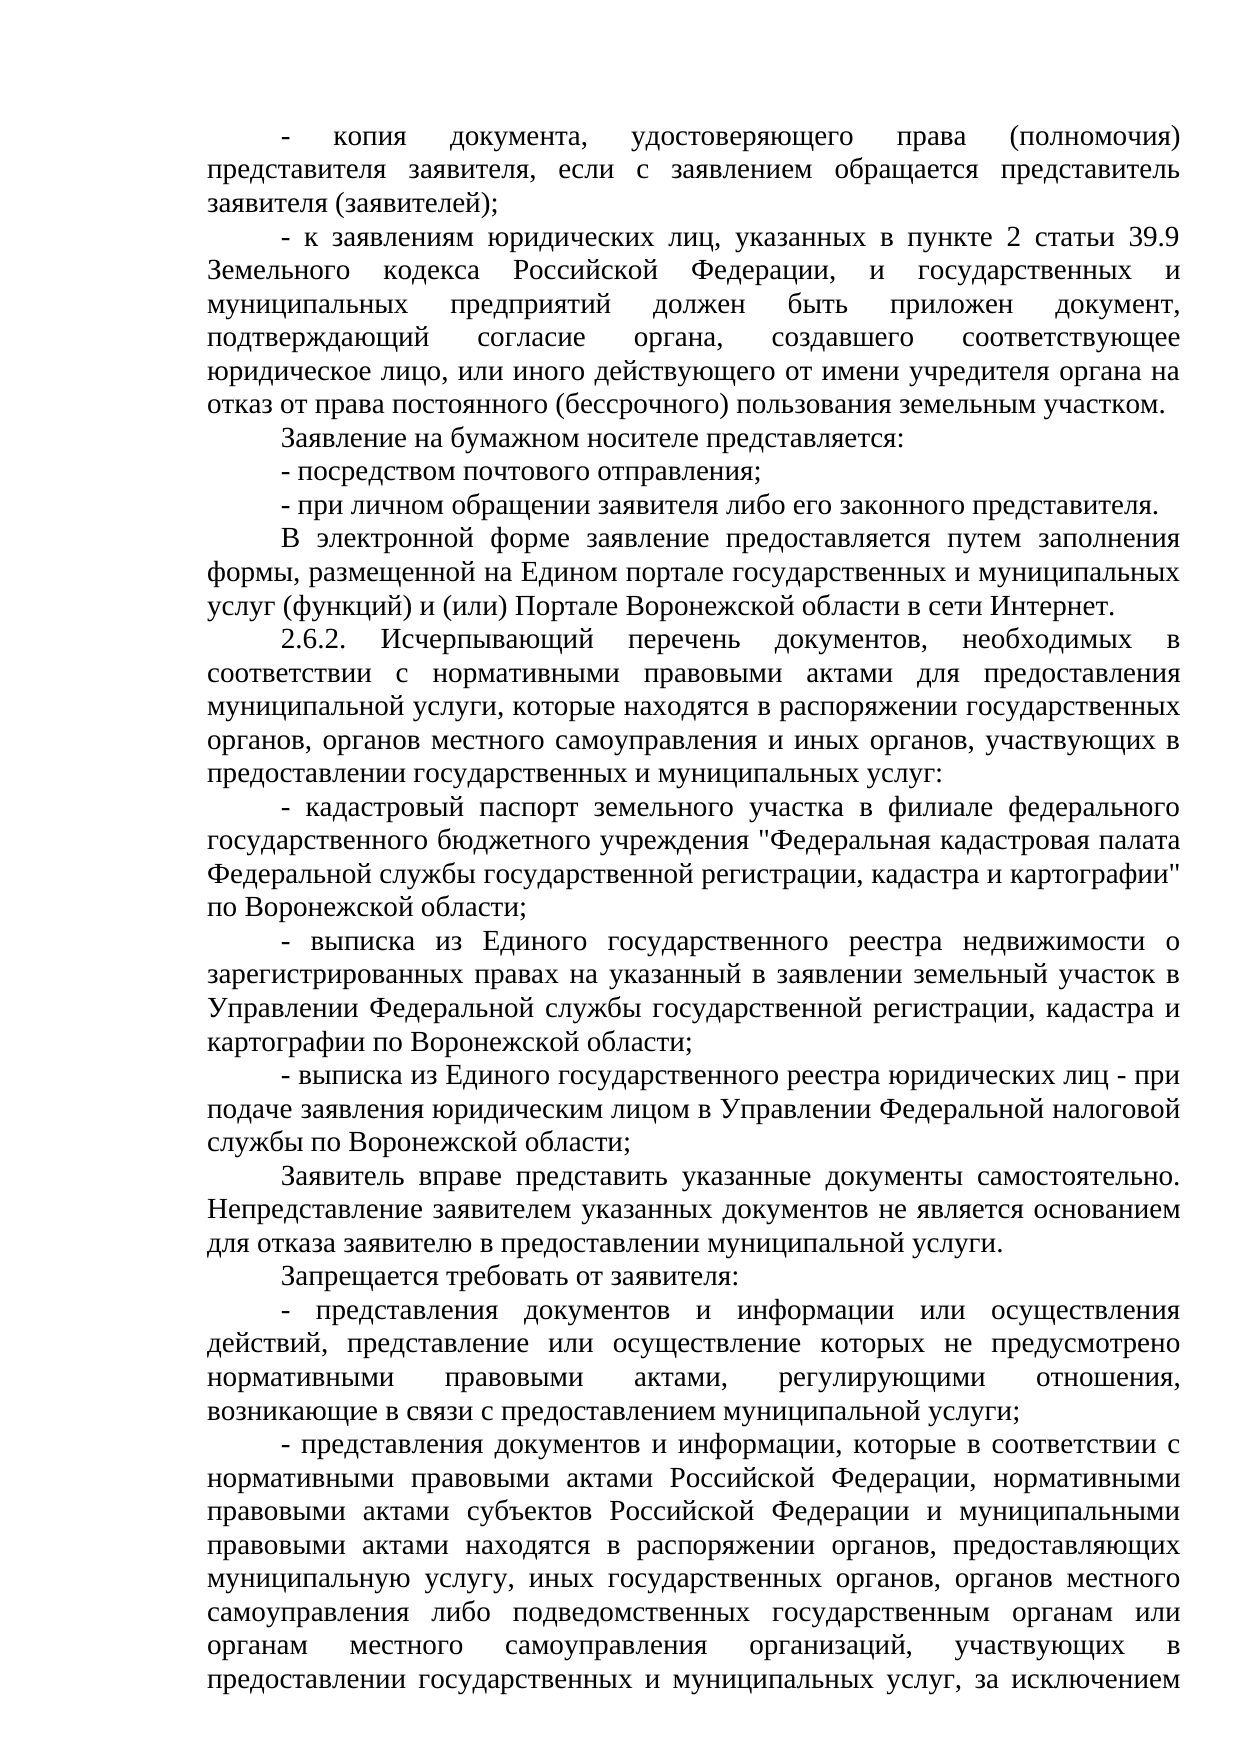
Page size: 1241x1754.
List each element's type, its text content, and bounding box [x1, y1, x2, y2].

text Запрещается требовать от заявителя: [207, 1258, 1181, 1292]
text - при личном обращении заявителя либо его законного представителя. [207, 487, 1181, 521]
text - посредством почтового отправления; [207, 453, 1181, 487]
text - копия документа, удостоверяющего права (полномочия) представителя заявителя, если с заявлением обращается представитель заявителя (заявителей); [207, 118, 1181, 219]
text В электронной форме заявление предоставляется путем заполнения формы, размещенной на Едином портале государственных и муниципальных услуг (функций) и (или) Портале Воронежской области в сети Интернет. [207, 521, 1181, 621]
text Заявление на бумажном носителе представляется: [207, 420, 1181, 453]
text - выписка из Единого государственного реестра недвижимости о зарегистрированных правах на указанный в заявлении земельный участок в Управлении Федеральной службы государственной регистрации, кадастра и картографии по Воронежской области; [207, 923, 1181, 1057]
text - представления документов и информации или осуществления действий, представление или осуществление которых не предусмотрено нормативными правовыми актами, регулирующими отношения, возникающие в связи с предоставлением муниципальной услуги; [207, 1292, 1181, 1426]
text - кадастровый паспорт земельного участка в филиале федерального государственного бюджетного учреждения "Федеральная кадастровая палата Федеральной службы государственной регистрации, кадастра и картографии" по Воронежской области; [207, 789, 1181, 923]
text - к заявлениям юридических лиц, указанных в пункте 2 статьи 39.9 Земельного кодекса Российской Федерации, и государственных и муниципальных предприятий должен быть приложен документ, подтверждающий согласие органа, создавшего соответствующее юридическое лицо, или иного действующего от имени учредителя органа на отказ от права постоянного (бессрочного) пользования земельным участком. [207, 219, 1181, 420]
text 2.6.2. Исчерпывающий перечень документов, необходимых в соответствии с нормативными правовыми актами для предоставления муниципальной услуги, которые находятся в распоряжении государственных органов, органов местного самоуправления и иных органов, участвующих в предоставлении государственных и муниципальных услуг: [207, 621, 1181, 789]
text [207, 1426, 1181, 1694]
text Заявитель вправе представить указанные документы самостоятельно. Непредставление заявителем указанных документов не является основанием для отказа заявителю в предоставлении муниципальной услуги. [207, 1158, 1181, 1258]
text - выписка из Единого государственного реестра юридических лиц - при подаче заявления юридическим лицом в Управлении Федеральной налоговой службы по Воронежской области; [207, 1057, 1181, 1158]
